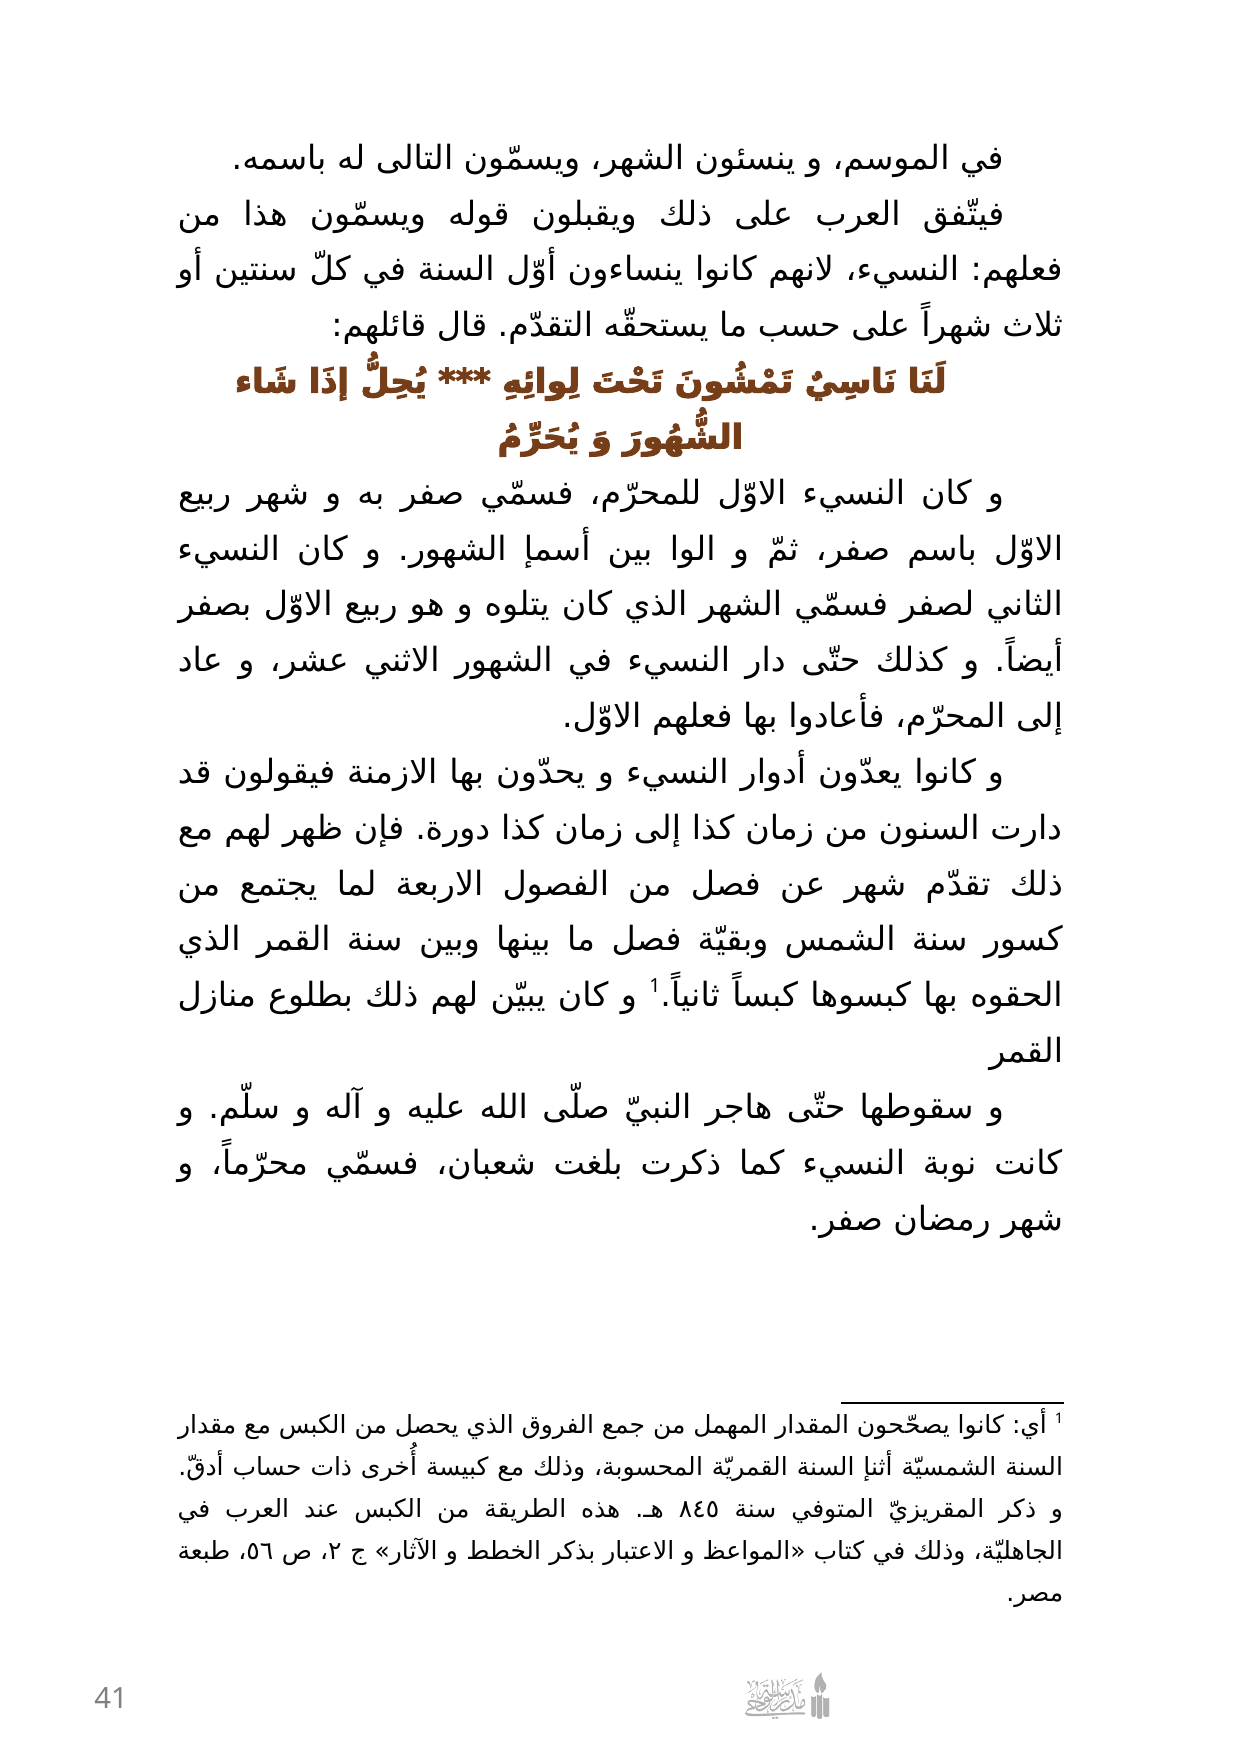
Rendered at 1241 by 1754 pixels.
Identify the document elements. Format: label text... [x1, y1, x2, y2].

text في الموسم، و ينسئون الشهر، ويسمّون التالى له باسمه. [177, 136, 1063, 192]
text و كان النسي‏ء الاوّل للمحرّم، فسمّي صفر به و شهر ربيع الاوّل باسم صفر، ثمّ و الوا بين أسمإ الشهور. و كان النسي‏ء الثاني لصفر فسمّي الشهر الذي كان يتلوه و هو ربيع الاوّل بصفر أيضاً. و كذلك حتّى دار النسي‏ء في الشهور الاثني عشر، و عاد إلى المحرّم، فأعادوا بها فعلهم الاوّل. [177, 471, 1063, 750]
picture [745, 1672, 830, 1719]
text لَنَا نَاسِيٌ تَمْشُونَ تَحْتَ لِوائِهِ‏ *** يُحِلُّ إذَا شَاء الشُّهُورَ وَ يُحَرِّمُ‏ [177, 359, 1063, 471]
text و كانوا يعدّون أدوار النسي‏ء و يحدّون بها الازمنة فيقولون قد دارت السنون من زمان كذا إلى زمان كذا دورة. فإن ظهر لهم مع ذلك تقدّم شهر عن فصل من الفصول الاربعة لما يجتمع من كسور سنة الشمس وبقيّة فصل ما بينها وبين سنة القمر الذي الحقوه بها كبسوها كبساً ثانياً. و كان يبيّن لهم ذلك بطلوع منازل القمر [177, 750, 1063, 1085]
text و سقوطها حتّى هاجر النبيّ صلّى الله عليه و آله و سلّم. و كانت نوبة النسي‏ء كما ذكرت بلغت شعبان، فسمّي محرّماً، و شهر رمضان صفر. [177, 1085, 1063, 1252]
text فيتّفق العرب على ذلك ويقبلون قوله ويسمّون هذا من فعلهم: النسي‏ء، لانهم كانوا ينساءون أوّل السنة في كلّ سنتين أو ثلاث شهراً على حسب ما يستحقّه التقدّم. قال قائلهم: [177, 192, 1063, 359]
